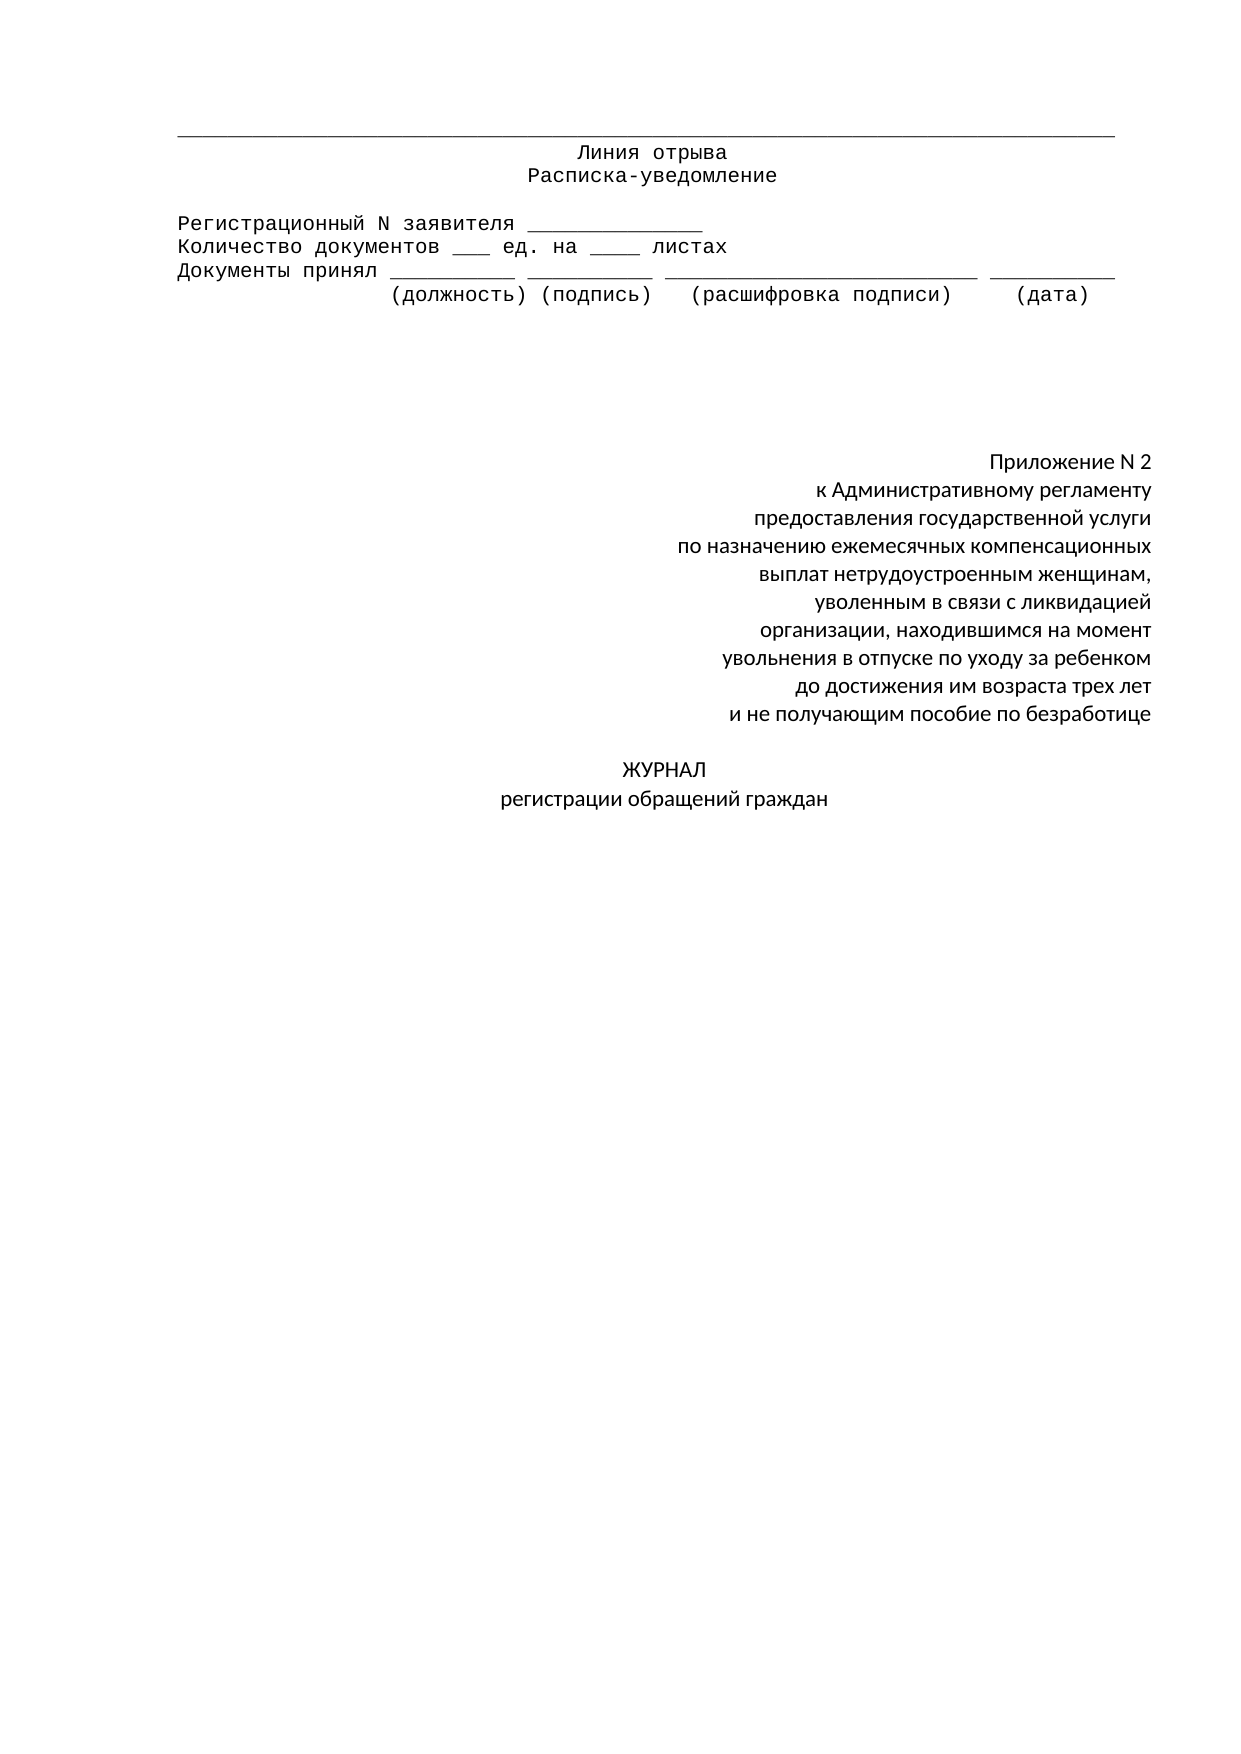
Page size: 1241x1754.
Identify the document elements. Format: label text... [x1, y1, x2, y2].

text организации, находившимся на момент [177, 616, 1152, 643]
text регистрации обращений граждан [177, 784, 1152, 812]
text Расписка-уведомление [177, 165, 1152, 189]
text по назначению ежемесячных компенсационных [177, 531, 1152, 559]
text ___________________________________________________________________________ [177, 118, 1152, 142]
text Приложение N 2 [177, 447, 1152, 475]
text к Административному регламенту [177, 475, 1152, 503]
text Линия отрыва [177, 142, 1152, 165]
text ЖУРНАЛ [177, 756, 1152, 784]
text до достижения им возраста трех лет [177, 672, 1152, 699]
text Регистрационный N заявителя ______________ [177, 213, 1152, 236]
text (должность) (подпись) (расшифровка подписи) (дата) [177, 284, 1152, 307]
text Документы принял __________ __________ _________________________ __________ [177, 260, 1152, 284]
text Количество документов ___ ед. на ____ листах [177, 236, 1152, 260]
text и не получающим пособие по безработице [177, 699, 1152, 728]
text выплат нетрудоустроенным женщинам, [177, 559, 1152, 587]
text увольнения в отпуске по уходу за ребенком [177, 643, 1152, 672]
text предоставления государственной услуги [177, 503, 1152, 531]
text уволенным в связи с ликвидацией [177, 587, 1152, 616]
